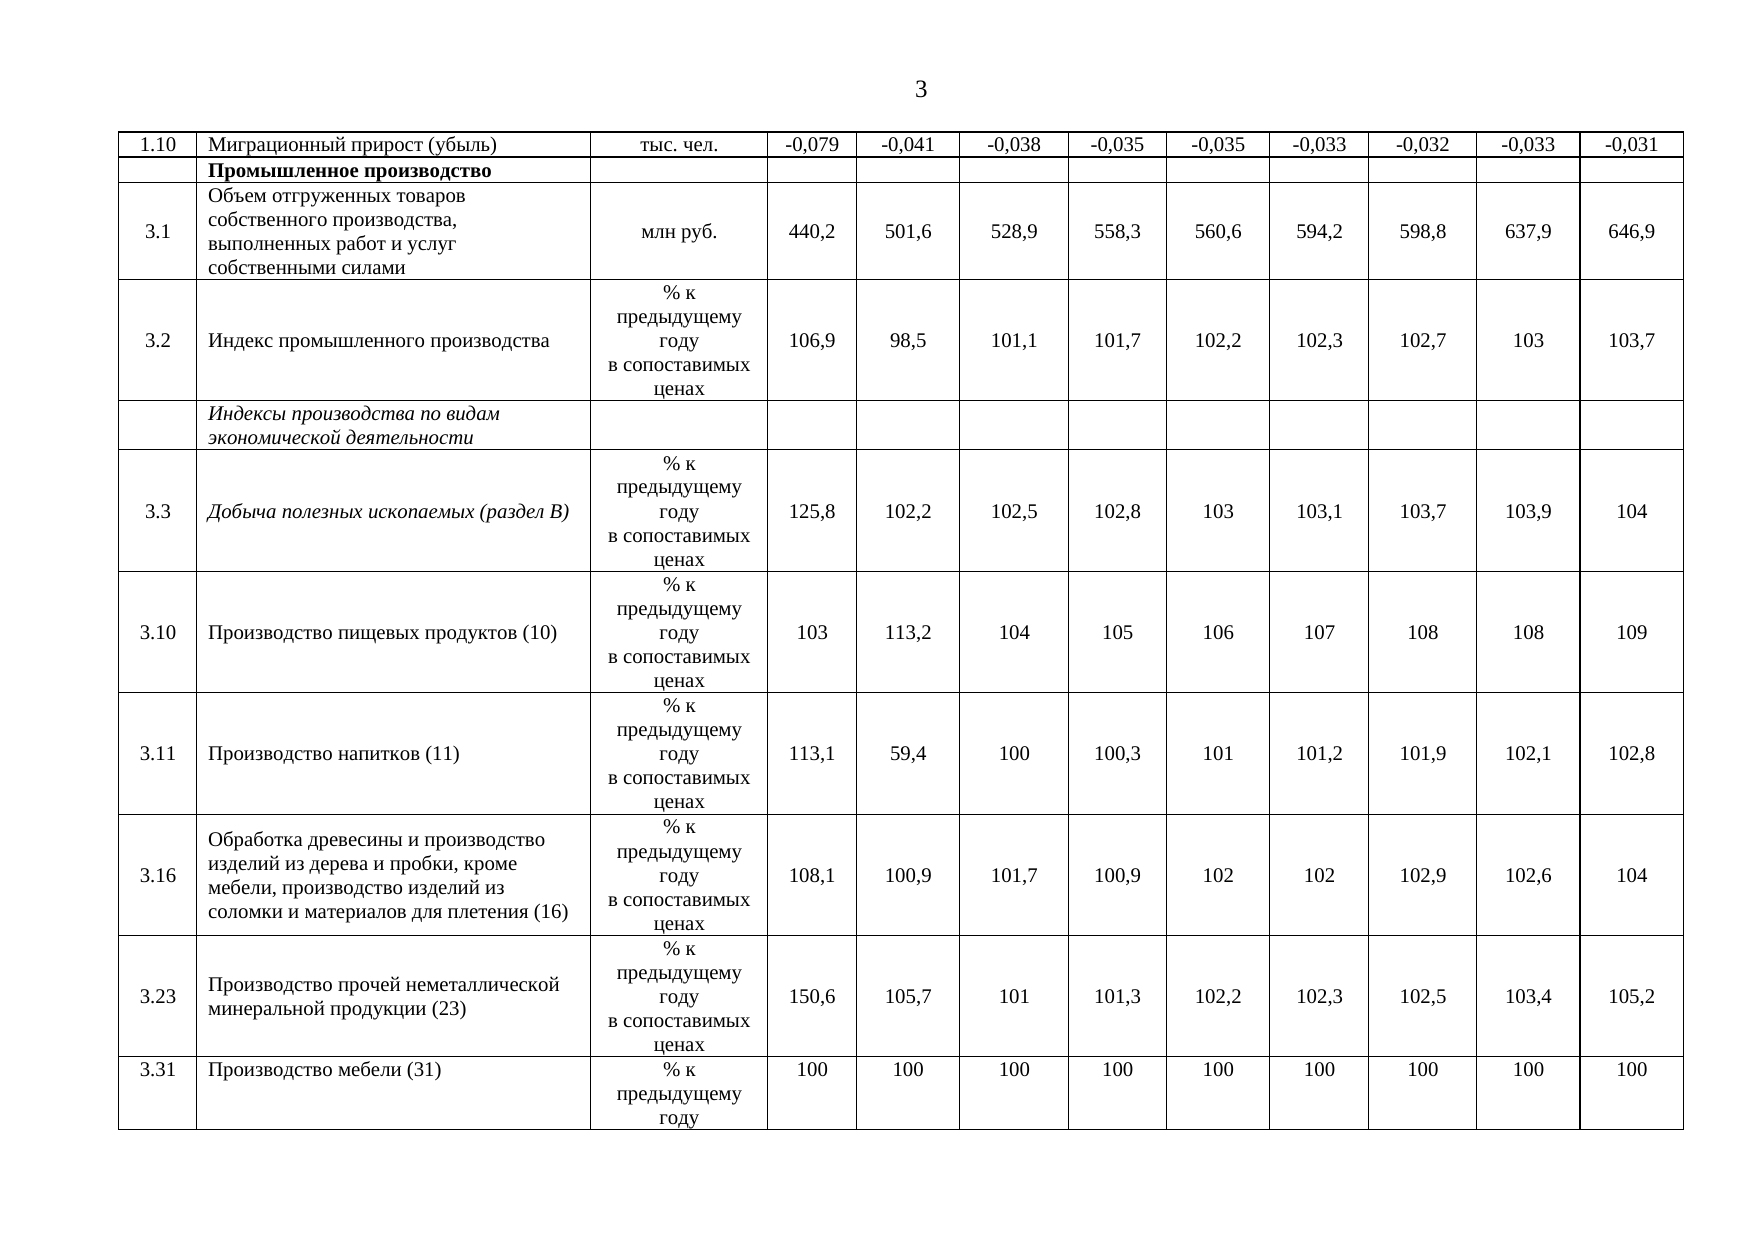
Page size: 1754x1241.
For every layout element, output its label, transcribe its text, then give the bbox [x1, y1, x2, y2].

table_cell [1369, 401, 1476, 449]
table_cell 100 [1069, 1057, 1166, 1129]
table_cell Индексы производства по видам экономической деятельности [197, 401, 590, 449]
table_cell % к предыдущему году в сопоставимых ценах [591, 450, 767, 571]
table_cell 104 [1581, 815, 1683, 935]
table_cell 3.10 [119, 572, 196, 692]
table_cell 100,9 [857, 815, 959, 935]
table_cell 102,2 [1167, 280, 1269, 400]
table_cell 113,1 [768, 693, 856, 813]
table_cell [591, 158, 767, 182]
table_cell [768, 401, 856, 449]
table_cell 558,3 [1069, 183, 1166, 279]
table_cell [1477, 158, 1579, 182]
table_cell 440,2 [768, 183, 856, 279]
table_cell 100,3 [1069, 693, 1166, 813]
table_cell 501,6 [857, 183, 959, 279]
table_cell 102,6 [1477, 815, 1579, 935]
table_cell 528,9 [960, 183, 1068, 279]
table_cell % к предыдущему году в сопоставимых ценах [591, 280, 767, 400]
table_cell [1477, 401, 1579, 449]
table_cell 594,2 [1270, 183, 1368, 279]
table_cell 102,3 [1270, 936, 1368, 1056]
table_cell [1581, 401, 1683, 449]
table_cell 560,6 [1167, 183, 1269, 279]
table_cell 103 [1477, 280, 1579, 400]
table_cell 101,7 [1069, 280, 1166, 400]
table_cell 102,5 [960, 450, 1068, 571]
table_cell 3.11 [119, 693, 196, 813]
table_cell -0,035 [1167, 133, 1269, 156]
table_cell 100,9 [1069, 815, 1166, 935]
table_cell 105,7 [857, 936, 959, 1056]
table_cell 105 [1069, 572, 1166, 692]
table_cell -0,035 [1069, 133, 1166, 156]
table_cell 106 [1167, 572, 1269, 692]
table_cell 3.23 [119, 936, 196, 1056]
table_cell 150,6 [768, 936, 856, 1056]
table_cell 100 [960, 693, 1068, 813]
table_cell % к предыдущему году в сопоставимых ценах [591, 693, 767, 813]
table_cell 100 [960, 1057, 1068, 1129]
table_cell [1270, 158, 1368, 182]
table_cell 109 [1581, 572, 1683, 692]
table_cell % к предыдущему году в сопоставимых ценах [591, 572, 767, 692]
table_cell 102,1 [1477, 693, 1579, 813]
table_cell тыс. чел. [591, 133, 767, 156]
table_cell 100 [857, 1057, 959, 1129]
table_cell 646,9 [1581, 183, 1683, 279]
table_cell 100 [1581, 1057, 1683, 1129]
table_cell 102,2 [1167, 936, 1269, 1056]
table_cell [1369, 158, 1476, 182]
table_cell млн руб. [591, 183, 767, 279]
table_cell -0,079 [768, 133, 856, 156]
table_cell 3.31 [119, 1057, 196, 1129]
table_cell Производство напитков (11) [197, 693, 590, 813]
table_cell 598,8 [1369, 183, 1476, 279]
table_cell 102,8 [1581, 693, 1683, 813]
table_cell 101,9 [1369, 693, 1476, 813]
table_cell Добыча полезных ископаемых (раздел B) [197, 450, 590, 571]
table_cell 108,1 [768, 815, 856, 935]
table_cell [119, 158, 196, 182]
table_cell 103,7 [1581, 280, 1683, 400]
table_cell 102,5 [1369, 936, 1476, 1056]
table_cell 100 [1369, 1057, 1476, 1129]
table_cell Обработка древесины и производство изделий из дерева и пробки, кроме мебели, производство изделий из соломки и материалов для плетения (16) [197, 815, 590, 935]
table_cell 3.1 [119, 183, 196, 279]
table_cell [591, 401, 767, 449]
table_cell Производство пищевых продуктов (10) [197, 572, 590, 692]
table_cell 101,3 [1069, 936, 1166, 1056]
table_cell 100 [768, 1057, 856, 1129]
table_cell [960, 158, 1068, 182]
table_cell [1167, 158, 1269, 182]
table_cell 102,2 [857, 450, 959, 571]
table_cell 102,3 [1270, 280, 1368, 400]
table_cell 101,1 [960, 280, 1068, 400]
table_cell -0,031 [1581, 133, 1683, 156]
table_cell Миграционный прирост (убыль) [197, 133, 590, 156]
table_cell 103,9 [1477, 450, 1579, 571]
table_cell 101 [1167, 693, 1269, 813]
table_cell 103 [768, 572, 856, 692]
table_cell [1069, 158, 1166, 182]
table_cell [1581, 158, 1683, 182]
table_cell [1167, 401, 1269, 449]
table_cell 101,7 [960, 815, 1068, 935]
table_cell 102 [1270, 815, 1368, 935]
table_cell [768, 158, 856, 182]
table_cell 107 [1270, 572, 1368, 692]
table_cell 101 [960, 936, 1068, 1056]
table_cell 637,9 [1477, 183, 1579, 279]
table_cell 125,8 [768, 450, 856, 571]
table_cell 108 [1477, 572, 1579, 692]
table_cell Производство прочей неметаллической минеральной продукции (23) [197, 936, 590, 1056]
table_cell -0,038 [960, 133, 1068, 156]
table_cell Индекс промышленного производства [197, 280, 590, 400]
table_cell 113,2 [857, 572, 959, 692]
table_cell [857, 401, 959, 449]
table_cell 102,8 [1069, 450, 1166, 571]
table_cell 108 [1369, 572, 1476, 692]
table_cell 100 [1167, 1057, 1269, 1129]
table_cell 102 [1167, 815, 1269, 935]
table_cell [119, 401, 196, 449]
table_cell 105,2 [1581, 936, 1683, 1056]
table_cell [591, 936, 767, 1056]
table_cell 106,9 [768, 280, 856, 400]
table_cell 103,4 [1477, 936, 1579, 1056]
table_cell 102,9 [1369, 815, 1476, 935]
table_cell [960, 401, 1068, 449]
table_cell Промышленное производство [197, 158, 590, 182]
table_cell 98,5 [857, 280, 959, 400]
table_cell -0,033 [1477, 133, 1579, 156]
table_cell 101,2 [1270, 693, 1368, 813]
table_cell 102,7 [1369, 280, 1476, 400]
table_cell 3.2 [119, 280, 196, 400]
table_cell 100 [1270, 1057, 1368, 1129]
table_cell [197, 1057, 590, 1129]
table_cell 103,1 [1270, 450, 1368, 571]
table_cell [1069, 401, 1166, 449]
table_cell 3.3 [119, 450, 196, 571]
table_cell 3.16 [119, 815, 196, 935]
table_cell 103,7 [1369, 450, 1476, 571]
table_cell -0,041 [857, 133, 959, 156]
table_cell 104 [960, 572, 1068, 692]
table_cell % к предыдущему году в сопоставимых ценах [591, 815, 767, 935]
table_cell 59,4 [857, 693, 959, 813]
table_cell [591, 1057, 767, 1129]
table_cell 100 [1477, 1057, 1579, 1129]
table_cell 104 [1581, 450, 1683, 571]
table_cell Объем отгруженных товаров собственного производства, выполненных работ и услуг собственными силами [197, 183, 590, 279]
table_cell [857, 158, 959, 182]
table_cell 103 [1167, 450, 1269, 571]
table_cell -0,032 [1369, 133, 1476, 156]
table_cell -0,033 [1270, 133, 1368, 156]
table_cell [1270, 401, 1368, 449]
table_cell 1.10 [119, 133, 196, 156]
